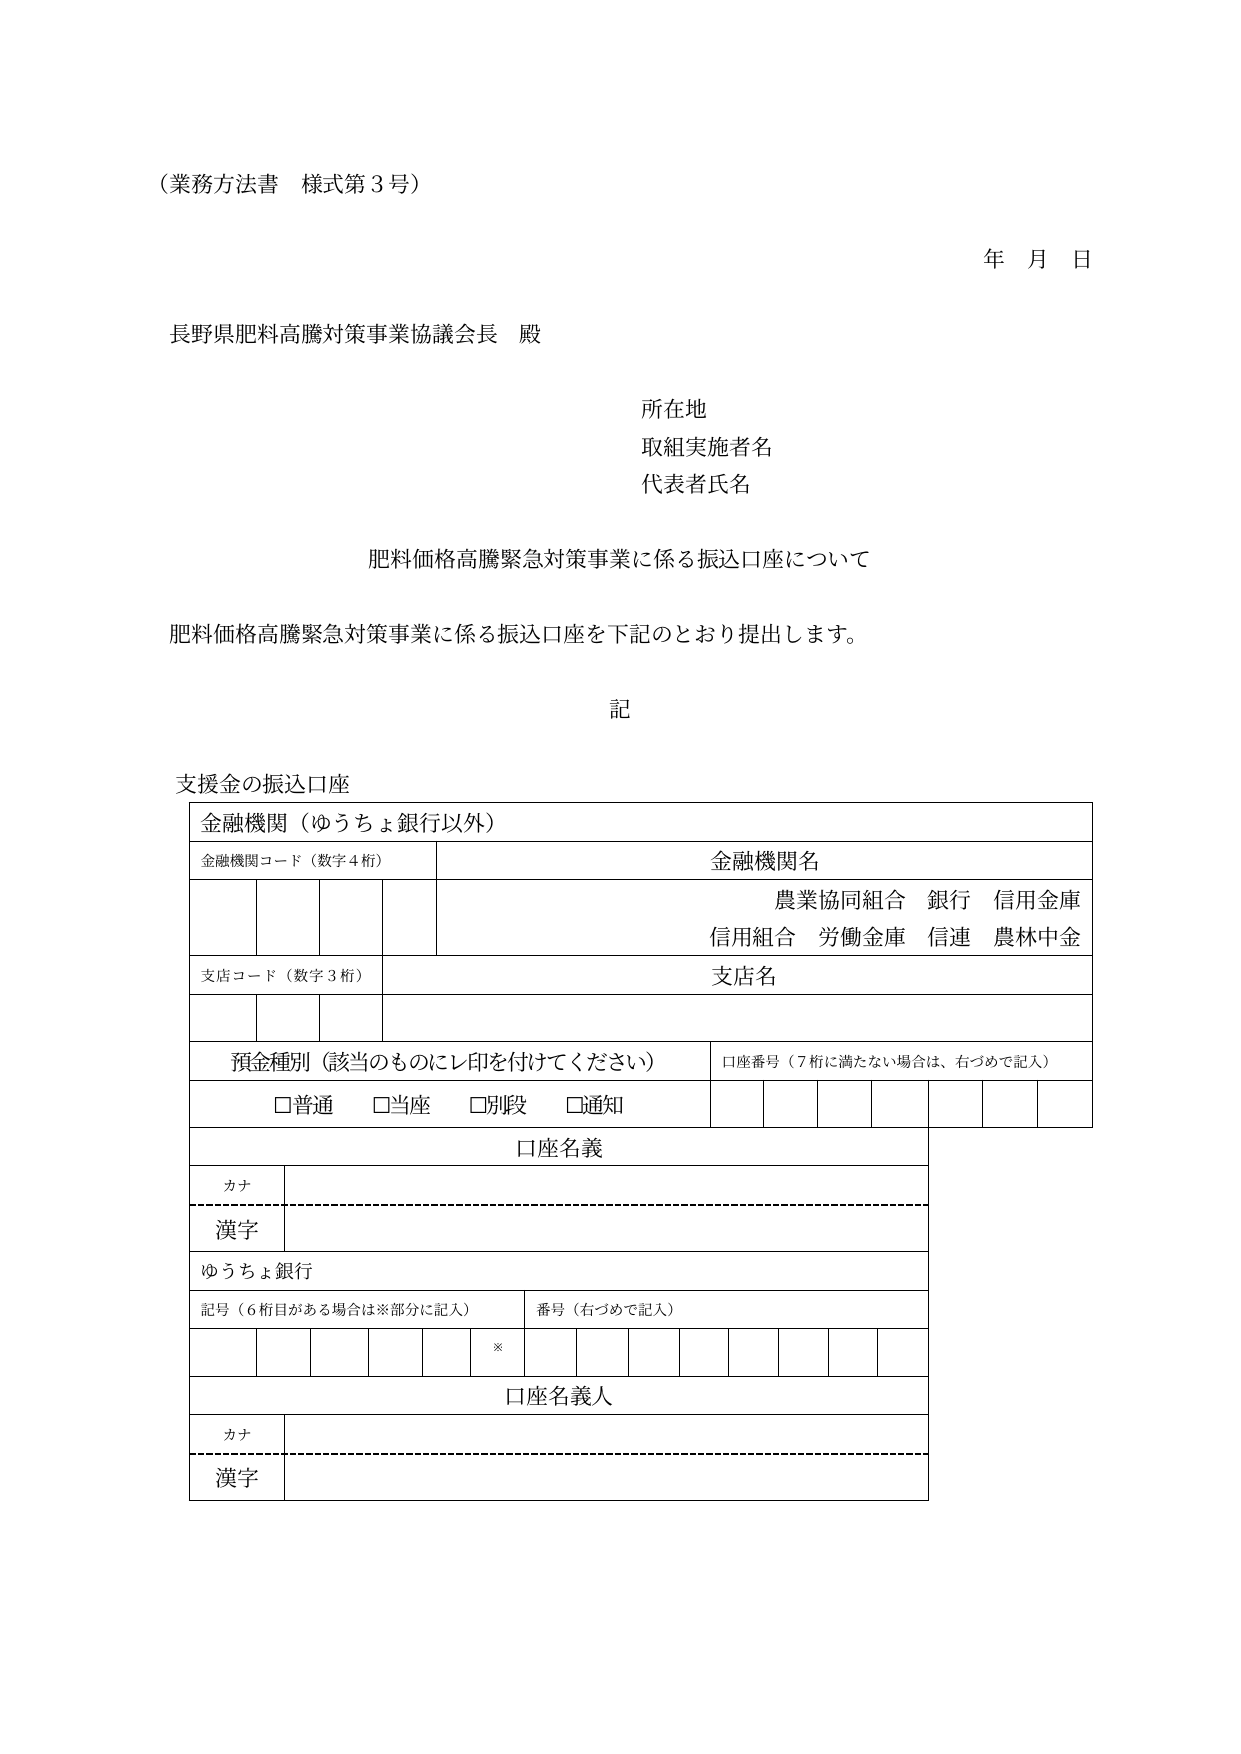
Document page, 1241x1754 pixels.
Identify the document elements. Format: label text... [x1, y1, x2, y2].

table_cell 農業協同組合 銀行 信用金庫 信用組合 労働金庫 信連 農林中金 [437, 880, 1092, 955]
table_cell [929, 1081, 982, 1127]
table_cell [872, 1081, 928, 1127]
table_cell [285, 1204, 928, 1251]
table_cell [729, 1329, 778, 1376]
table_header 金融機関（ゆうちょ銀行以外） [190, 803, 1092, 841]
text 代表者氏名 [148, 464, 1092, 502]
table_cell [383, 880, 436, 955]
text （業務方法書 様式第３号） [148, 164, 983, 202]
table_cell カナ [190, 1166, 284, 1204]
text 長野県肥料高騰対策事業協議会長 殿 [148, 314, 1092, 352]
table_cell [190, 1329, 256, 1376]
table_cell ☐普通 ☐当座 ☐別段 ☐通知 [190, 1081, 710, 1127]
table_cell 記号（６桁目がある場合は※部分に記入） [190, 1291, 524, 1328]
table_cell 預金種別（該当のものにレ印を付けてください） [190, 1042, 710, 1079]
text 取組実施者名 [148, 427, 1092, 464]
table_cell [257, 1329, 310, 1376]
table_cell 口座名義 [190, 1128, 928, 1165]
text 肥料価格高騰緊急対策事業に係る振込口座を下記のとおり提出します。 [148, 614, 1092, 652]
table_cell [311, 1329, 368, 1376]
table_cell [190, 995, 256, 1041]
table_cell [983, 1081, 1037, 1127]
table_cell [285, 1166, 928, 1204]
table_cell [818, 1081, 871, 1127]
table_cell [629, 1329, 679, 1376]
table_cell 支店名 [383, 956, 1092, 994]
text 支援金の振込口座 [148, 764, 1092, 802]
table_cell [190, 880, 256, 955]
text 肥料価格高騰緊急対策事業に係る振込口座について [148, 539, 1092, 577]
table_cell [320, 880, 382, 955]
table_cell 金融機関コード（数字４桁） [190, 842, 436, 879]
table_cell ※ [471, 1329, 524, 1376]
table_cell 漢字 [190, 1204, 284, 1251]
text 年 月 日 [148, 239, 1092, 277]
table_cell [257, 995, 319, 1041]
table_cell [680, 1329, 728, 1376]
table_cell [285, 1415, 928, 1453]
table_cell [878, 1329, 928, 1376]
table_cell [285, 1453, 928, 1500]
text 記 [148, 689, 1092, 727]
table_cell 番号（右づめで記入） [525, 1291, 928, 1328]
table_cell [369, 1329, 422, 1376]
table_cell [764, 1081, 817, 1127]
table_cell [383, 995, 1092, 1041]
table_cell ゆうちょ銀行 [190, 1252, 928, 1290]
table_cell [829, 1329, 877, 1376]
table_cell 口座名義人 [190, 1377, 928, 1414]
table_cell [320, 995, 382, 1041]
table_cell [711, 1081, 763, 1127]
text 所在地 [148, 389, 1092, 427]
table_cell 金融機関名 [437, 842, 1092, 879]
table_cell [1038, 1081, 1092, 1127]
table_cell [257, 880, 319, 955]
table_cell 漢字 [190, 1453, 284, 1500]
table_cell [779, 1329, 828, 1376]
table_cell [577, 1329, 628, 1376]
table_cell [423, 1329, 470, 1376]
table_cell 口座番号（７桁に満たない場合は、右づめで記入） [711, 1042, 1092, 1079]
table_cell カナ [190, 1415, 284, 1453]
table_cell 支店コード（数字３桁） [190, 956, 382, 994]
table_cell [525, 1329, 576, 1376]
